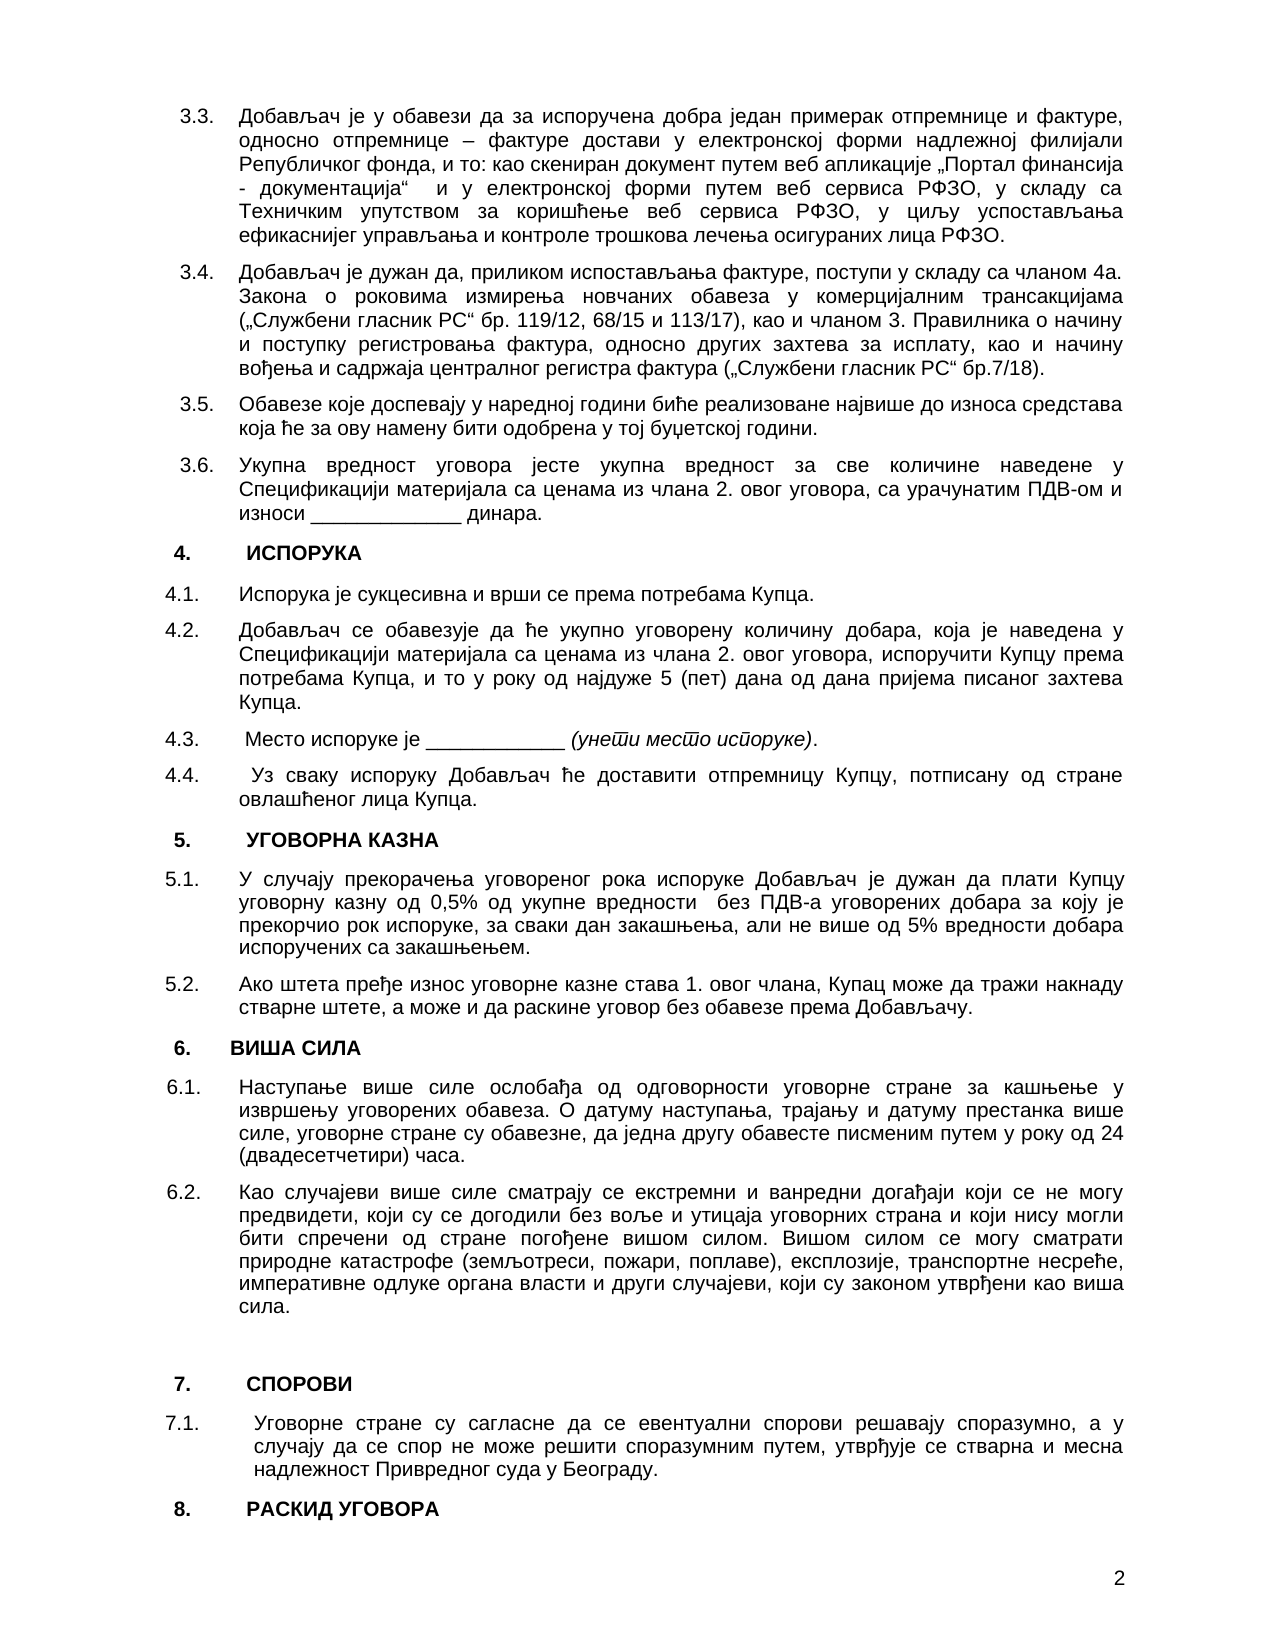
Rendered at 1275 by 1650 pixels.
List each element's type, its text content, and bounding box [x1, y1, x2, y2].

list Као случајеви више силе сматрају се екстремни и ванредни догађаји који се не могу предвидети, који су се догодили без воље и утицаја уговорних страна и који нису могли бити спречени од стране погођене вишом силом. Вишом силом се могу сматрати природне катастрофе (земљотреси, пожари, поплаве), експлозије, транспортне несреће, императивне одлуке органа власти и други случајеви, који су законом утврђени као виша сила. [166, 1181, 1125, 1318]
list Добављач се обавезује да ће укупно уговорену количину добара, која је наведена у Спецификацији материјала са ценама из члана 2. овог уговора, испоручити Купцу према потребама Купца, и то у року од најдуже 5 (пет) дана од дана пријема писаног захтева Купца. [165, 618, 1124, 714]
list СПОРОВИ [174, 1371, 1123, 1395]
list Испорука је сукцесивна и врши се према потребама Купца. [165, 582, 1124, 606]
list Добављач је дужан да, приликом испостављања фактуре, поступи у складу са чланом 4а. Закона о роковима измирења новчаних обавеза у комерцијалним трансакцијама („Службени гласник РС“ бр. 119/12, 68/15 и 113/17), као и чланом 3. Правилника о начину и поступку регистровања фактура, односно других захтева за исплату, као и начину вођења и садржаја централног регистра фактура („Службени гласник РС“ бр.7/18). [179, 260, 1124, 379]
list Уговорне стране су сагласне да се евентуални спорови решавају споразумно, а у случају да се спор не може решити споразумним путем, утврђује се стварна и месна надлежност Привредног суда у Београду. [165, 1412, 1125, 1480]
list ИСПОРУКА [174, 541, 1123, 565]
list У случају прекорачења уговореног рока испоруке Добављач је дужан да плати Купцу уговорну казну од 0,5% од укупне вредности без ПДВ-а уговорених добара за коју је прекорчио рок испоруке, за сваки дан закашњења, али не више од 5% вредности добара испоручених са закашњењем. [165, 868, 1125, 959]
list РАСКИД УГОВОРА [174, 1497, 1123, 1521]
list Уз сваку испоруку Добављач ће доставити отпремницу Купцу, потписану од стране овлашћеног лица Купца. [165, 763, 1124, 811]
list Добављач је у обавези да за испоручена добра један примерак отпремнице и фактуре, односно отпремнице – фактуре достави у електронској форми надлежној филијали Републичког фонда, и то: као скениран документ путем веб апликације „Портал финансија - документација“ и у електронској форми путем веб сервиса РФЗО, у складу са Техничким упутством за коришћење веб сервиса РФЗО, у циљу успостављања ефикаснијег управљања и контроле трошкова лечења осигураних лица РФЗО. [179, 103, 1124, 247]
list УГОВОРНА КАЗНА [174, 827, 1123, 851]
list ВИША СИЛА [174, 1035, 1123, 1059]
list Место испоруке је ____________ (унети место испоруке). [165, 726, 1124, 750]
list Наступање више силе ослобађа од одговорности уговорне стране за кашњење у извршењу уговорених обавеза. О датуму наступања, трајању и датуму престанка више силе, уговорне стране су обавезне, да једна другу обавесте писменим путем у року од 24 (двадесетчетири) часа. [166, 1076, 1125, 1167]
list Укупна вредност уговора јесте укупна вредност за све количине наведене у Спецификацији материјала са ценама из члана 2. овог уговора, са урачунатим ПДВ-ом и износи _____________ динара. [179, 452, 1124, 524]
list Ако штета пређе износ уговорне казне става 1. овог члана, Купац може да тражи накнаду стварне штете, а може и да раскине уговор без обавезе према Добављачу. [165, 973, 1125, 1019]
list Oбавезе које доспевају у наредној години биће реализоване највише до износа средстава која ће за ову намену бити одобрена у тој буџетској години. [179, 392, 1124, 440]
